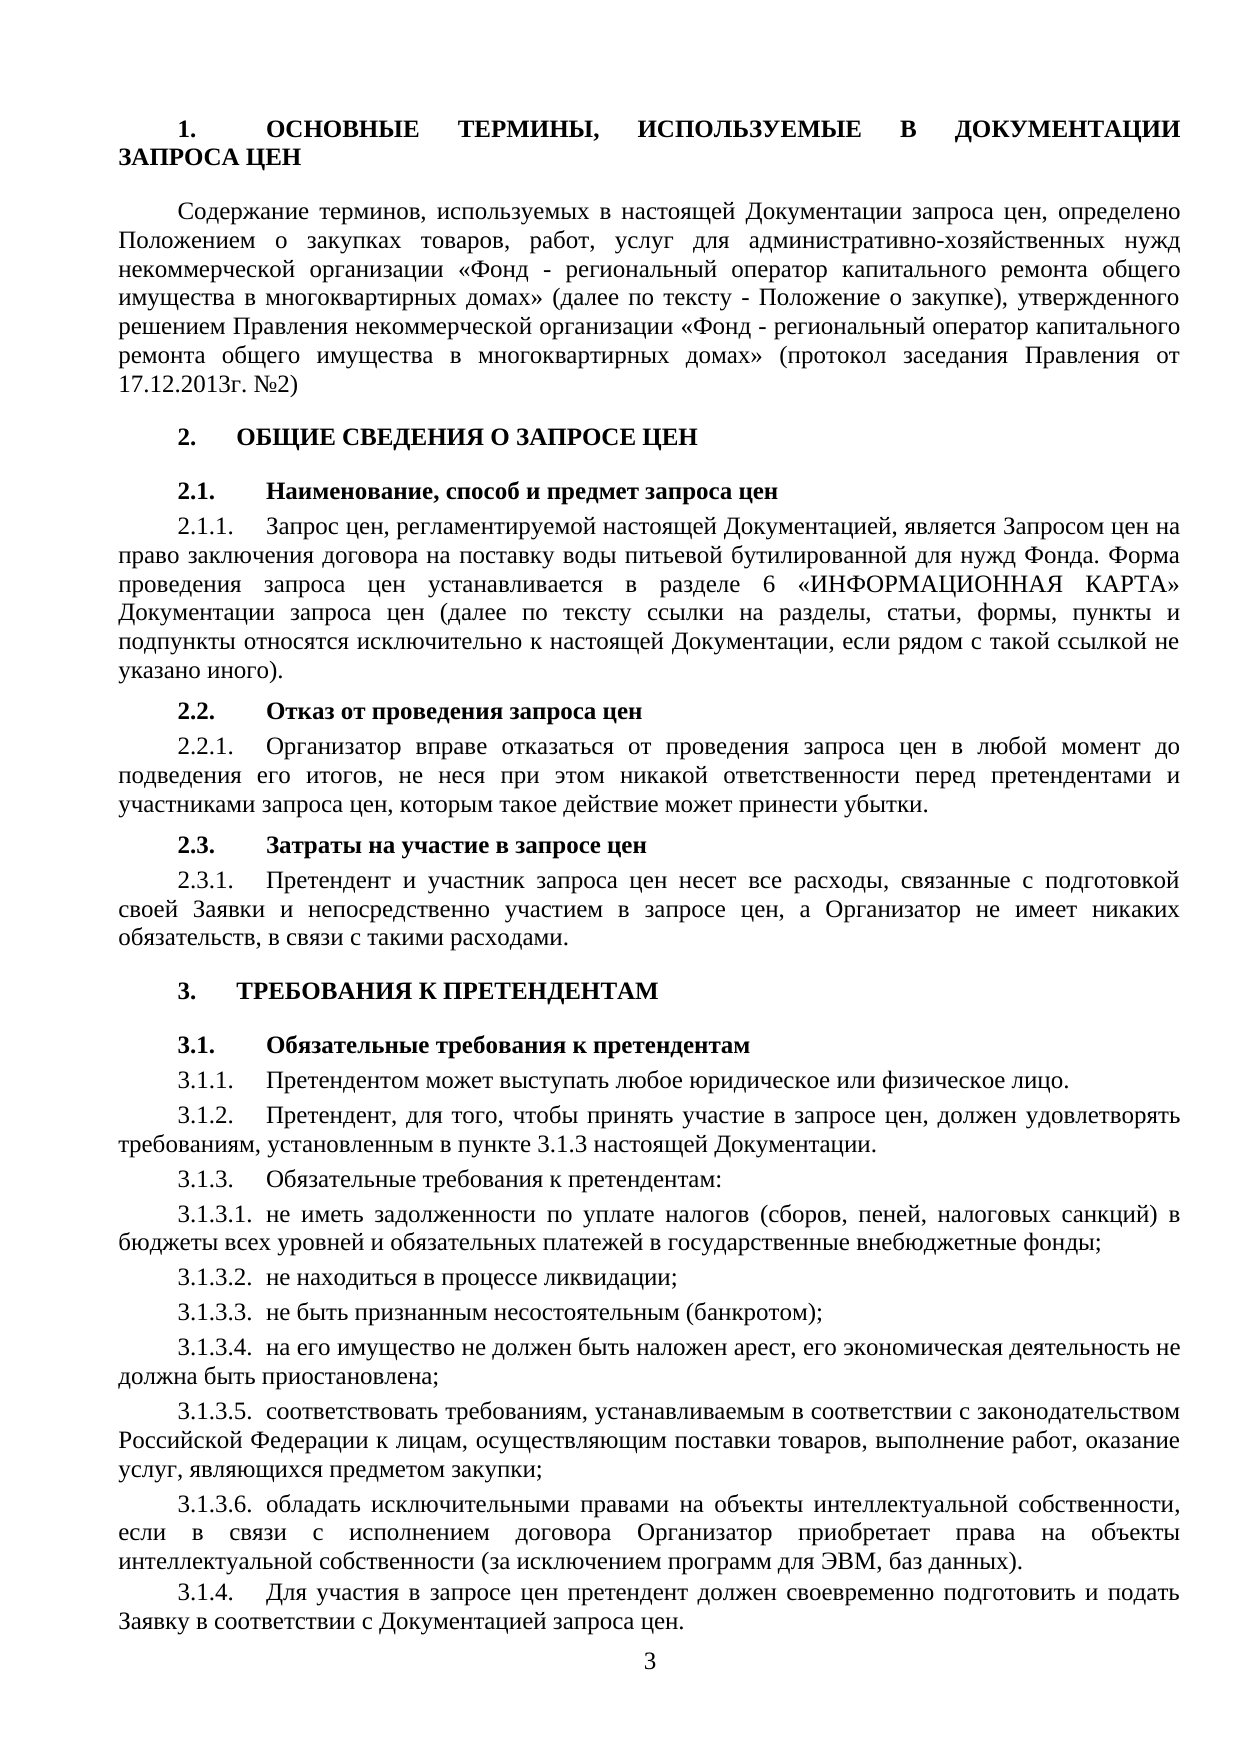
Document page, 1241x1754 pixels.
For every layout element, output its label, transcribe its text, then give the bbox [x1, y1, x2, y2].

list Претендент и участник запроса цен несет все расходы, связанные с подготовкой своей Заявки и непосредственно участием в запросе цен, а Организатор не имеет никаких обязательств, в связи с такими расходами. [118, 865, 1181, 951]
text Содержание терминов, используемых в настоящей Документации запроса цен, определено Положением о закупках товаров, работ, услуг для административно-хозяйственных нужд некоммерческой организации «Фонд - региональный оператор капитального ремонта общего имущества в многоквартирных домах» (далее по тексту - Положение о закупке), утвержденного решением Правления некоммерческой организации «Фонд - региональный оператор капитального ремонта общего имущества в многоквартирных домах» (протокол заседания Правления от 17.12.2013г. №2) [118, 196, 1181, 397]
subtitle Наименование, способ и предмет запроса цен [118, 476, 1181, 505]
list обладать исключительными правами на объекты интеллектуальной собственности, если в связи с исполнением договора Организатор приобретает права на объекты интеллектуальной собственности (за исключением программ для ЭВМ, баз данных). [118, 1489, 1181, 1575]
subtitle ОБЩИЕ СВЕДЕНИЯ О ЗАПРОСЕ ЦЕН [118, 422, 1181, 451]
list на его имущество не должен быть наложен арест, его экономическая деятельность не должна быть приостановлена; [118, 1332, 1181, 1390]
list Обязательные требования к претендентам: [118, 1164, 1181, 1192]
list соответствовать требованиям, устанавливаемым в соответствии с законодательством Российской Федерации к лицам, осуществляющим поставки товаров, выполнение работ, оказание услуг, являющихся предметом закупки; [118, 1396, 1181, 1482]
list Претендентом может выступать любое юридическое или физическое лицо. [118, 1065, 1181, 1094]
list Организатор вправе отказаться от проведения запроса цен в любой момент до подведения его итогов, не неся при этом никакой ответственности перед претендентами и участниками запроса цен, которым такое действие может принести убытки. [118, 731, 1181, 817]
subtitle ОСНОВНЫЕ ТЕРМИНЫ, ИСПОЛЬЗУЕМЫЕ В ДОКУМЕНТАЦИИ ЗАПРОСА ЦЕН [118, 114, 1181, 171]
list не находиться в процессе ликвидации; [118, 1262, 1181, 1291]
subtitle ТРЕБОВАНИЯ К ПРЕТЕНДЕНТАМ [118, 976, 1181, 1005]
list Претендент, для того, чтобы принять участие в запросе цен, должен удовлетворять требованиям, установленным в пункте 3.1.3 настоящей Документации. [118, 1100, 1181, 1157]
subtitle Обязательные требования к претендентам [118, 1030, 1181, 1059]
list не быть признанным несостоятельным (банкротом); [118, 1297, 1181, 1326]
list не иметь задолженности по уплате налогов (сборов, пеней, налоговых санкций) в бюджеты всех уровней и обязательных платежей в государственные внебюджетные фонды; [118, 1199, 1181, 1256]
subtitle Отказ от проведения запроса цен [118, 696, 1181, 725]
list Для участия в запросе цен претендент должен своевременно подготовить и подать Заявку в соответствии с Документацией запроса цен. [118, 1577, 1181, 1634]
subtitle Затраты на участие в запросе цен [118, 830, 1181, 859]
list Запрос цен, регламентируемой настоящей Документацией, является Запросом цен на право заключения договора на поставку воды питьевой бутилированной для нужд Фонда. Форма проведения запроса цен устанавливается в разделе 6 «ИНФОРМАЦИОННАЯ КАРТА» Документации запроса цен (далее по тексту ссылки на разделы, статьи, формы, пункты и подпункты относятся исключительно к настоящей Документации, если рядом с такой ссылкой не указано иного). [118, 511, 1181, 684]
